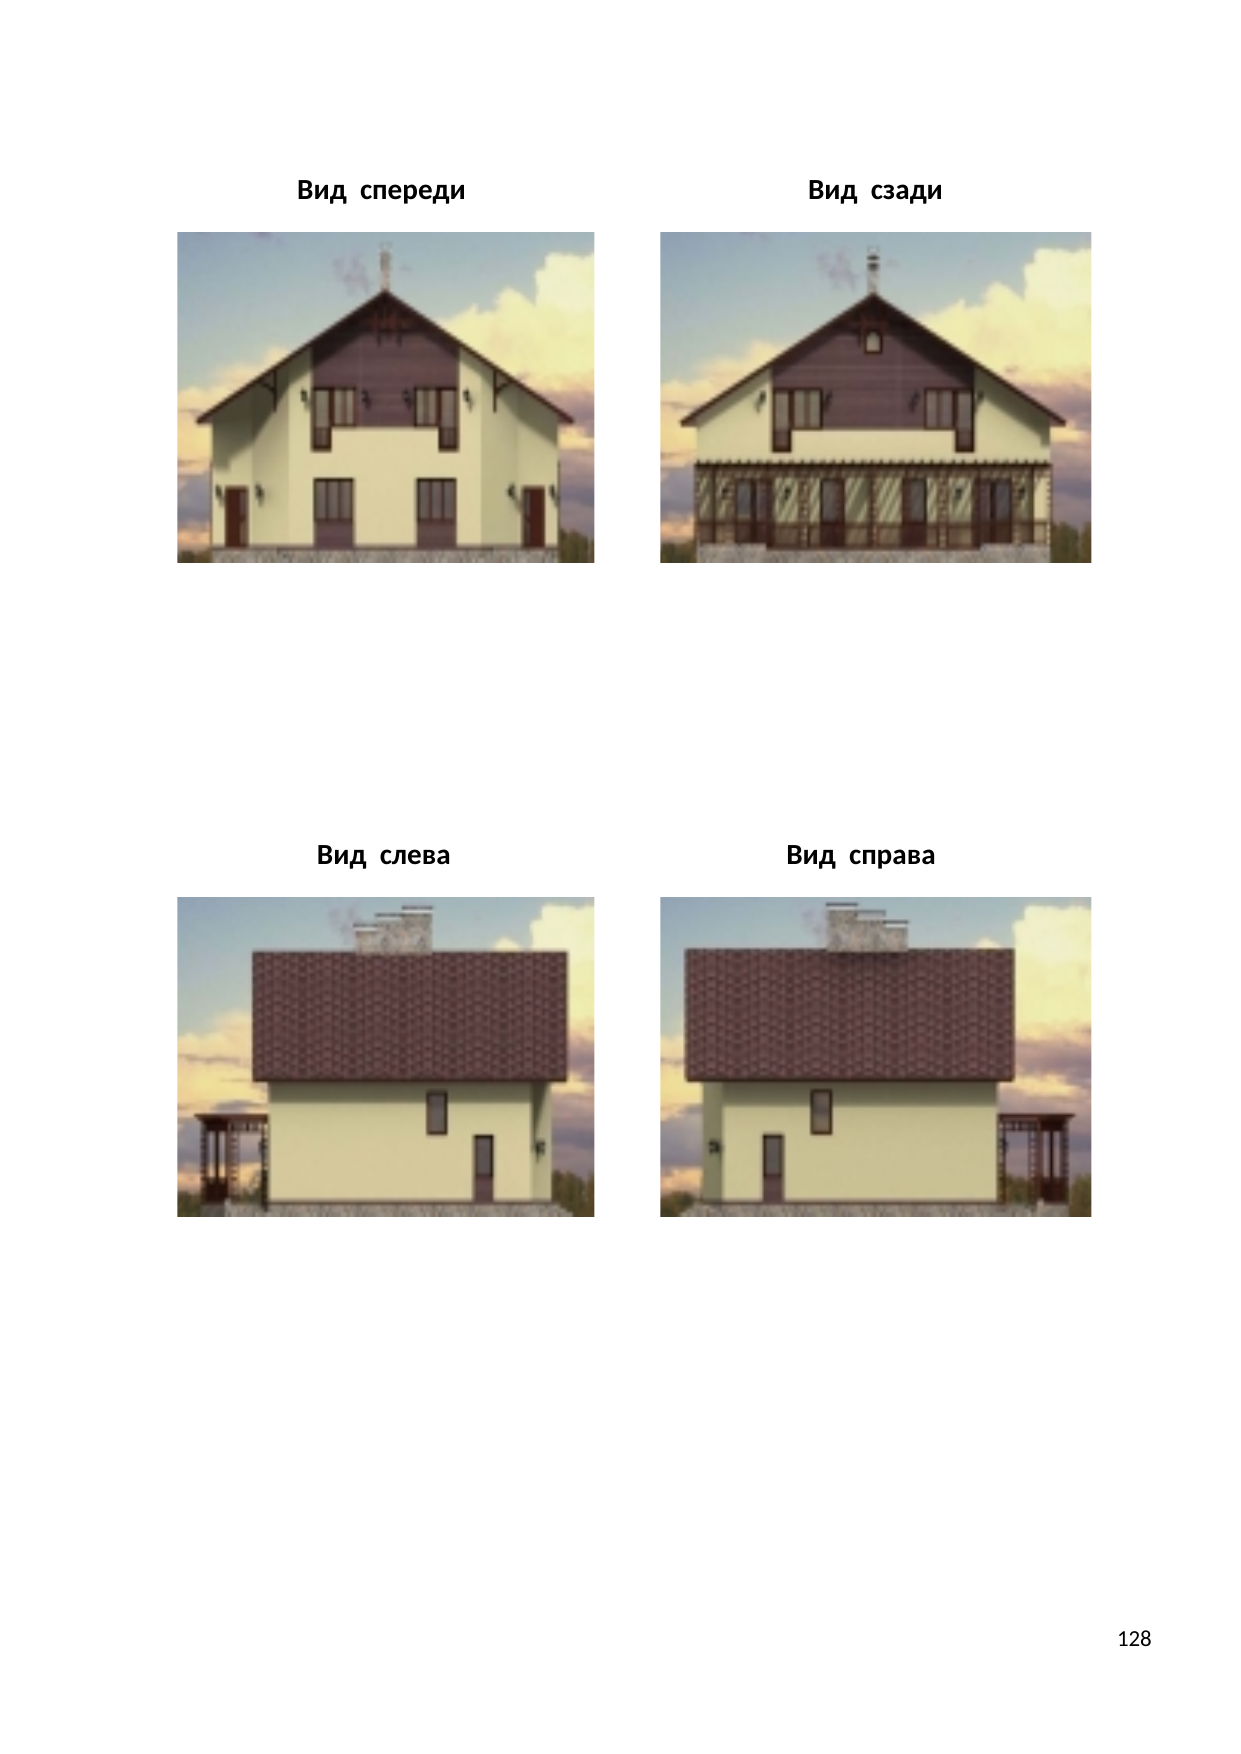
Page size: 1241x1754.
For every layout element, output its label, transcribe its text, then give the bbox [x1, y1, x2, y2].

text Вид слева Вид справа [177, 836, 1152, 871]
picture [177, 897, 595, 1217]
picture [660, 232, 1092, 563]
picture [660, 897, 1092, 1217]
picture [177, 232, 595, 563]
text Вид спереди Вид сзади [177, 171, 1152, 207]
